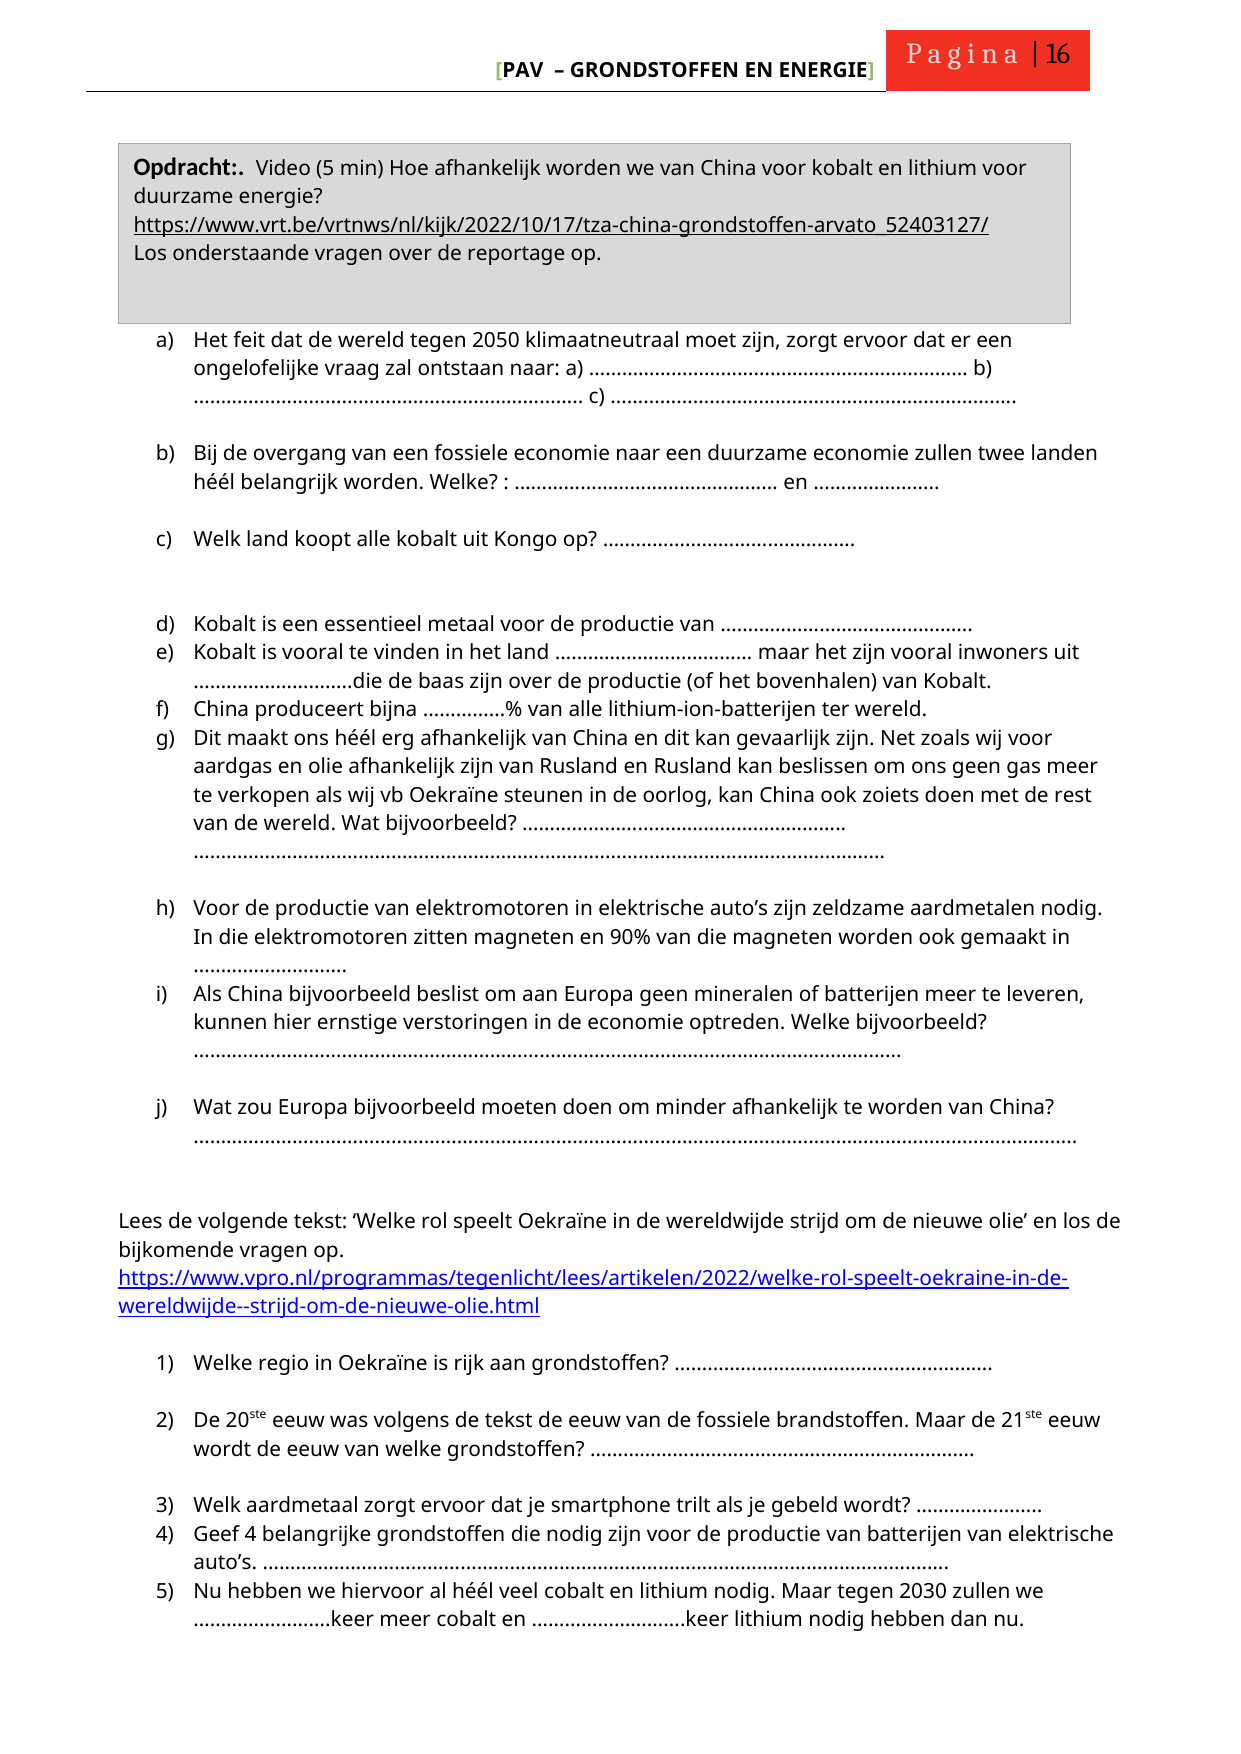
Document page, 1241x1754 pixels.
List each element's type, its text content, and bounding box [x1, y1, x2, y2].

list Het feit dat de wereld tegen 2050 klimaatneutraal moet zijn, zorgt ervoor dat er een ongelofelijke vraag zal ontstaan naar: a) …………………………………………………………… b) …………………………………………………………….. c) ……………………………………………………………….. [156, 147, 1122, 410]
text https://www.vpro.nl/programmas/tegenlicht/lees/artikelen/2022/welke-rol-speelt-oekraine-in-de-wereldwijde--strijd-om-de-nieuwe-olie.html [118, 1263, 1122, 1320]
list ……………………………………………………………………………………………………………… [193, 837, 1122, 865]
list Welk aardmetaal zorgt ervoor dat je smartphone trilt als je gebeld wordt? ………………….. [156, 1491, 1122, 1519]
list Geef 4 belangrijke grondstoffen die nodig zijn voor de productie van batterijen van elektrische auto’s. …………………………………………………………………………………………………………….. [156, 1519, 1122, 1576]
list Wat zou Europa bijvoorbeeld moeten doen om minder afhankelijk te worden van China? …………………………………………………………………………………………………………………………………………….. [156, 1092, 1122, 1149]
list Nu hebben we hiervoor al héél veel cobalt en lithium nodig. Maar tegen 2030 zullen we …………………….keer meer cobalt en ……………………….keer lithium nodig hebben dan nu. [156, 1576, 1122, 1633]
list China produceert bijna ……………% van alle lithium-ion-batterijen ter wereld. [156, 694, 1122, 723]
text Lees de volgende tekst: ‘Welke rol speelt Oekraïne in de wereldwijde strijd om de nieuwe olie’ en los de bijkomende vragen op. [118, 1206, 1122, 1263]
list Voor de productie van elektromotoren in elektrische auto’s zijn zeldzame aardmetalen nodig. In die elektromotoren zitten magneten en 90% van die magneten worden ook gemaakt in ………………………. [156, 893, 1122, 979]
list Dit maakt ons héél erg afhankelijk van China en dit kan gevaarlijk zijn. Net zoals wij voor aardgas en olie afhankelijk zijn van Rusland en Rusland kan beslissen om ons geen gas meer te verkopen als wij vb Oekraïne steunen in de oorlog, kan China ook zoiets doen met de rest van de wereld. Wat bijvoorbeeld? ………………………………………………….. [156, 723, 1122, 837]
list Kobalt is vooral te vinden in het land ……………………………… maar het zijn vooral inwoners uit ………………………..die de baas zijn over de productie (of het bovenhalen) van Kobalt. [156, 637, 1122, 694]
list Kobalt is een essentieel metaal voor de productie van ………………………………………. [156, 609, 1122, 637]
list De 20ste eeuw was volgens de tekst de eeuw van de fossiele brandstoffen. Maar de 21ste eeuw wordt de eeuw van welke grondstoffen? ……………………………………………………………. [156, 1405, 1122, 1462]
list Bij de overgang van een fossiele economie naar een duurzame economie zullen twee landen héél belangrijk worden. Welke? : ………………………………………… en ………………….. [156, 438, 1122, 495]
list Welke regio in Oekraïne is rijk aan grondstoffen? …………………………………………………. [156, 1348, 1122, 1377]
list Als China bijvoorbeeld beslist om aan Europa geen mineralen of batterijen meer te leveren, kunnen hier ernstige verstoringen in de economie optreden. Welke bijvoorbeeld? ………………………………………………………………………………………………………………… [156, 979, 1122, 1064]
list Welk land koopt alle kobalt uit Kongo op? ………………………………………. [156, 524, 1122, 552]
